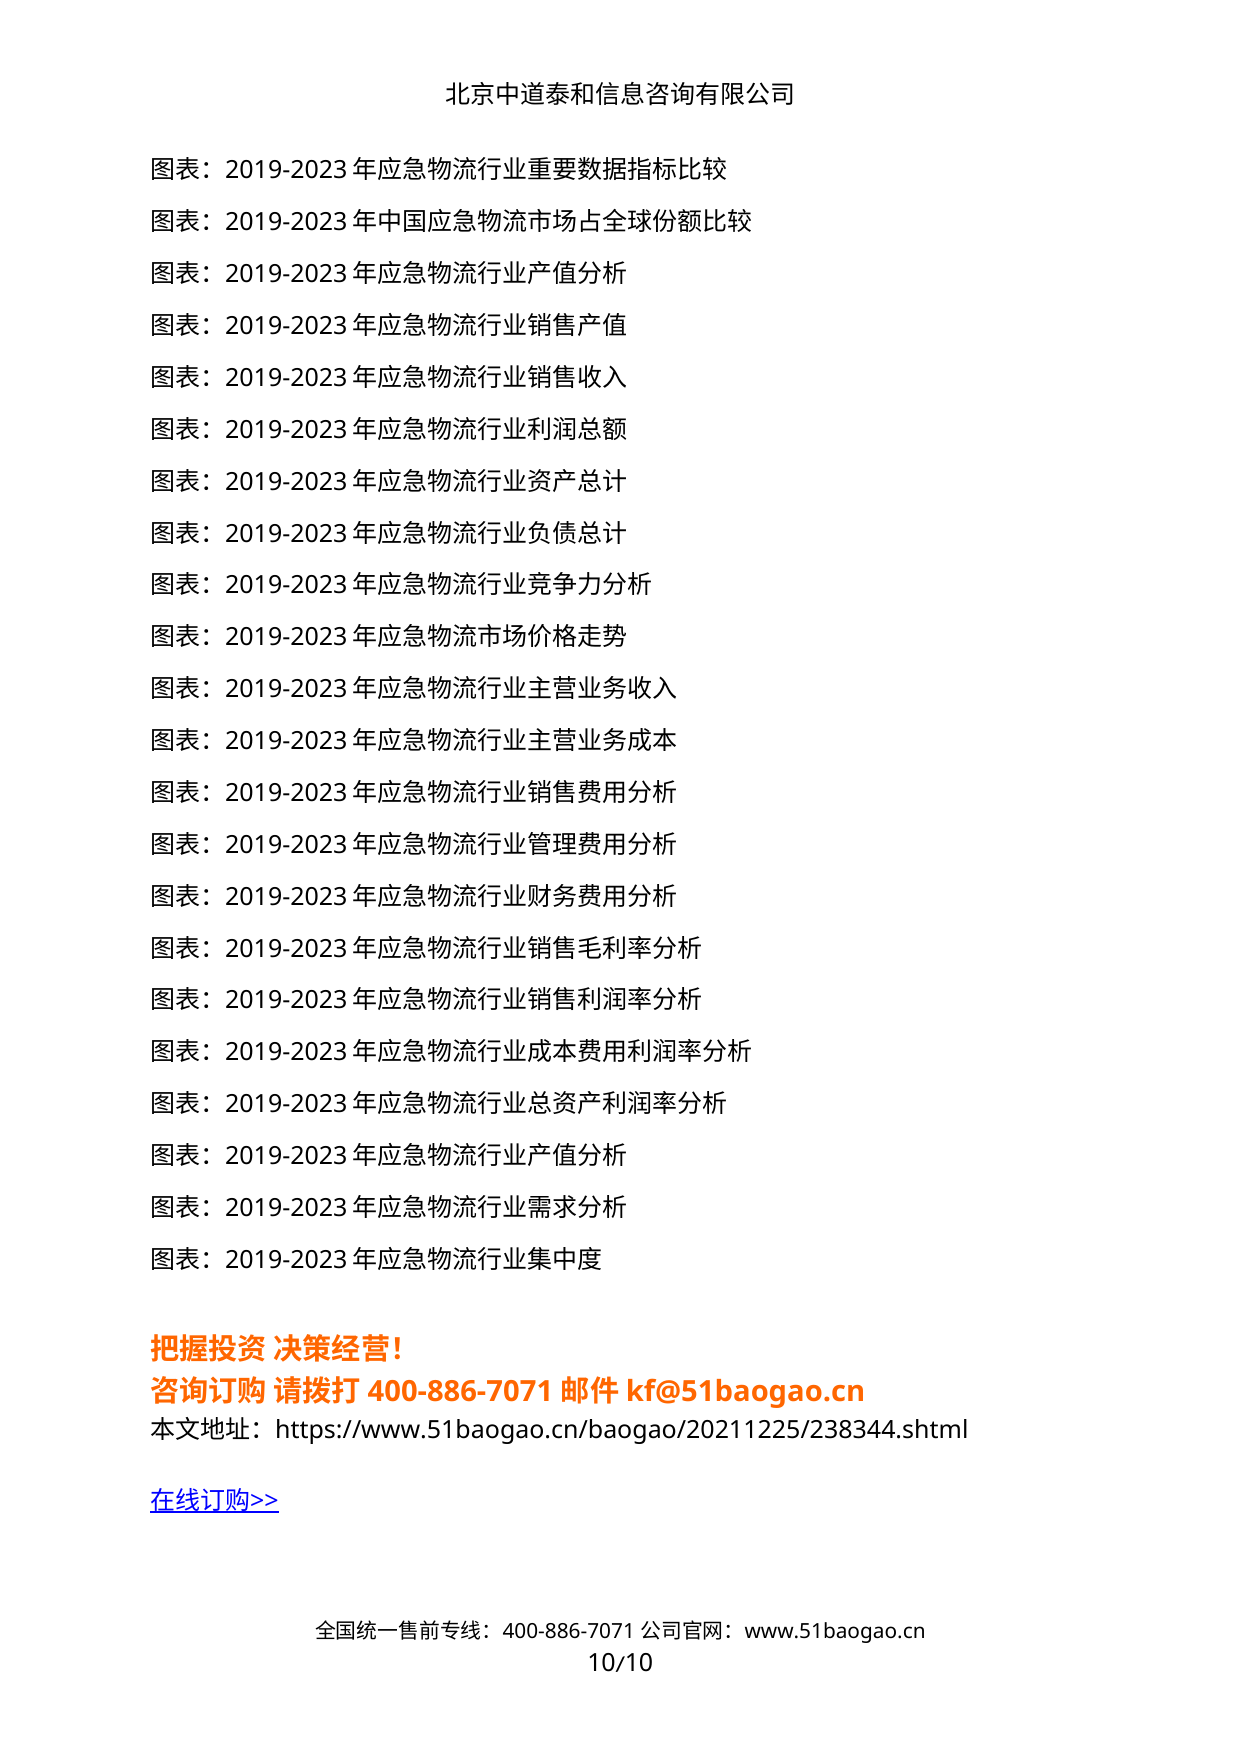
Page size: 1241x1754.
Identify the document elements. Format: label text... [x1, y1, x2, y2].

text 图表：2019-2023年应急物流行业销售利润率分析 [150, 980, 1090, 1016]
text 图表：2019-2023年应急物流行业主营业务成本 [150, 721, 1090, 757]
text 图表：2019-2023年应急物流行业销售毛利率分析 [150, 928, 1090, 964]
text 图表：2019-2023年应急物流行业销售费用分析 [150, 772, 1090, 809]
text 图表：2019-2023年应急物流行业财务费用分析 [150, 876, 1090, 912]
text 图表：2019-2023年应急物流行业销售收入 [150, 357, 1090, 394]
text 图表：2019-2023年应急物流行业利润总额 [150, 409, 1090, 446]
text 图表：2019-2023年应急物流行业竞争力分析 [150, 565, 1090, 601]
text 图表：2019-2023年应急物流行业成本费用利润率分析 [150, 1032, 1090, 1068]
text 在线订购>> [150, 1446, 1090, 1517]
text 图表：2019-2023年应急物流行业总资产利润率分析 [150, 1084, 1090, 1120]
text 把握投资 决策经营！咨询订购 请拨打 400-886-7071 邮件 kf@51baogao.cn本文地址：https://www.51baogao.cn/baogao/20211225/238344.shtml [150, 1291, 1090, 1446]
text 图表：2019-2023年应急物流行业负债总计 [150, 513, 1090, 549]
text 图表：2019-2023年应急物流行业主营业务收入 [150, 669, 1090, 705]
text 图表：2019-2023年应急物流市场价格走势 [150, 617, 1090, 653]
text 图表：2019-2023年应急物流行业集中度 [150, 1239, 1090, 1276]
text 图表：2019-2023年应急物流行业产值分析 [150, 1136, 1090, 1172]
text 图表：2019-2023年应急物流行业需求分析 [150, 1187, 1090, 1224]
text 图表：2019-2023年应急物流行业重要数据指标比较 [150, 150, 1090, 186]
text 图表：2019-2023年应急物流行业产值分析 [150, 254, 1090, 290]
text 图表：2019-2023年应急物流行业销售产值 [150, 306, 1090, 342]
text 图表：2019-2023年中国应急物流市场占全球份额比较 [150, 202, 1090, 238]
text 图表：2019-2023年应急物流行业管理费用分析 [150, 824, 1090, 861]
text 图表：2019-2023年应急物流行业资产总计 [150, 461, 1090, 497]
